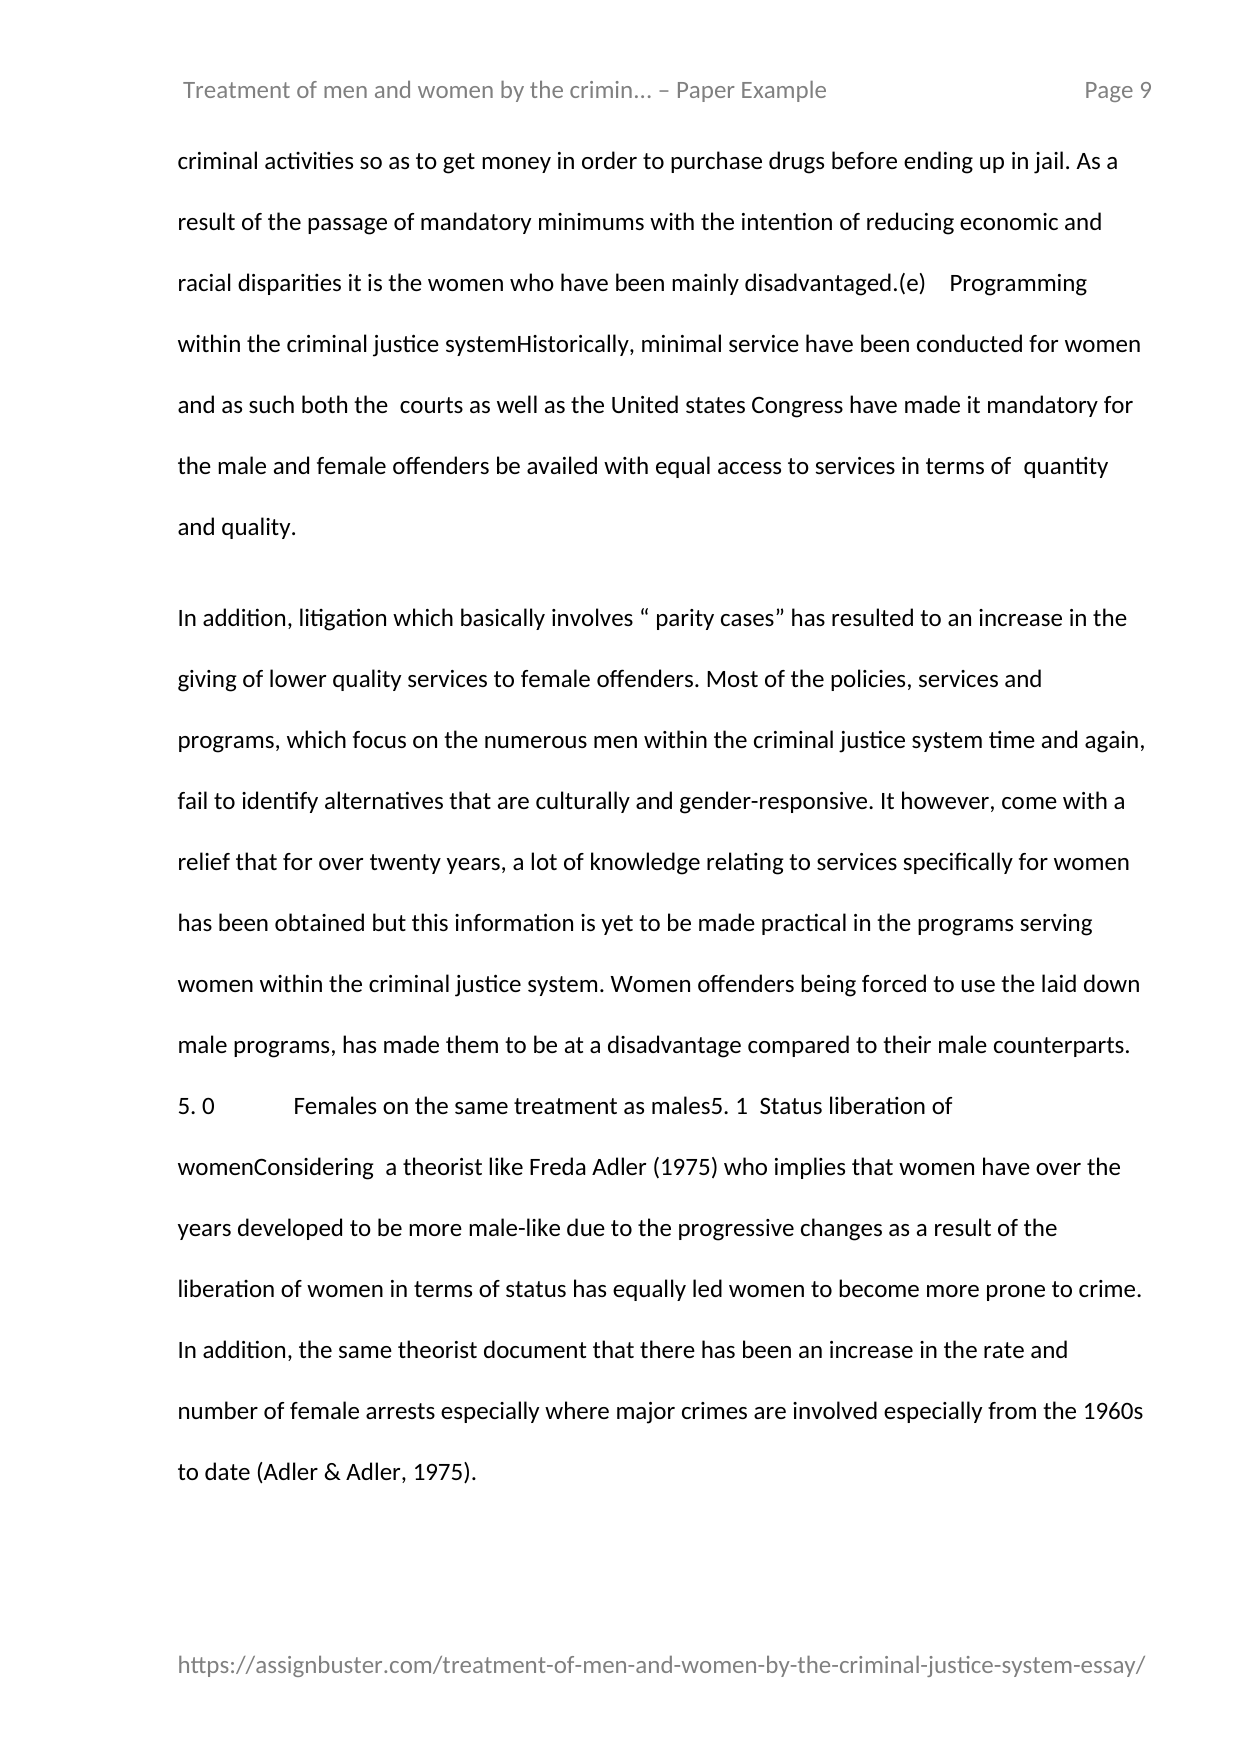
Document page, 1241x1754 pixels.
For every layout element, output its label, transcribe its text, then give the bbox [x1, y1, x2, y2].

text In addition, litigation which basically involves “ parity cases” has resulted to an increase in the giving of lower quality services to female offenders. Most of the policies, services and programs, which focus on the numerous men within the criminal justice system time and again, fail to identify alternatives that are culturally and gender-responsive. It however, come with a relief that for over twenty years, a lot of knowledge relating to services specifically for women has been obtained but this information is yet to be made practical in the programs serving women within the criminal justice system. Women offenders being forced to use the laid down male programs, has made them to be at a disadvantage compared to their male counterparts. 5. 0 Females on the same treatment as males5. 1 Status liberation of womenConsidering a theorist like Freda Adler (1975) who implies that women have over the years developed to be more male-like due to the progressive changes as a result of the liberation of women in terms of status has equally led women to become more prone to crime. In addition, the same theorist document that there has been an increase in the rate and number of female arrests especially where major crimes are involved especially from the 1960s to date (Adler & Adler, 1975). [177, 602, 1152, 1487]
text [177, 145, 1152, 542]
